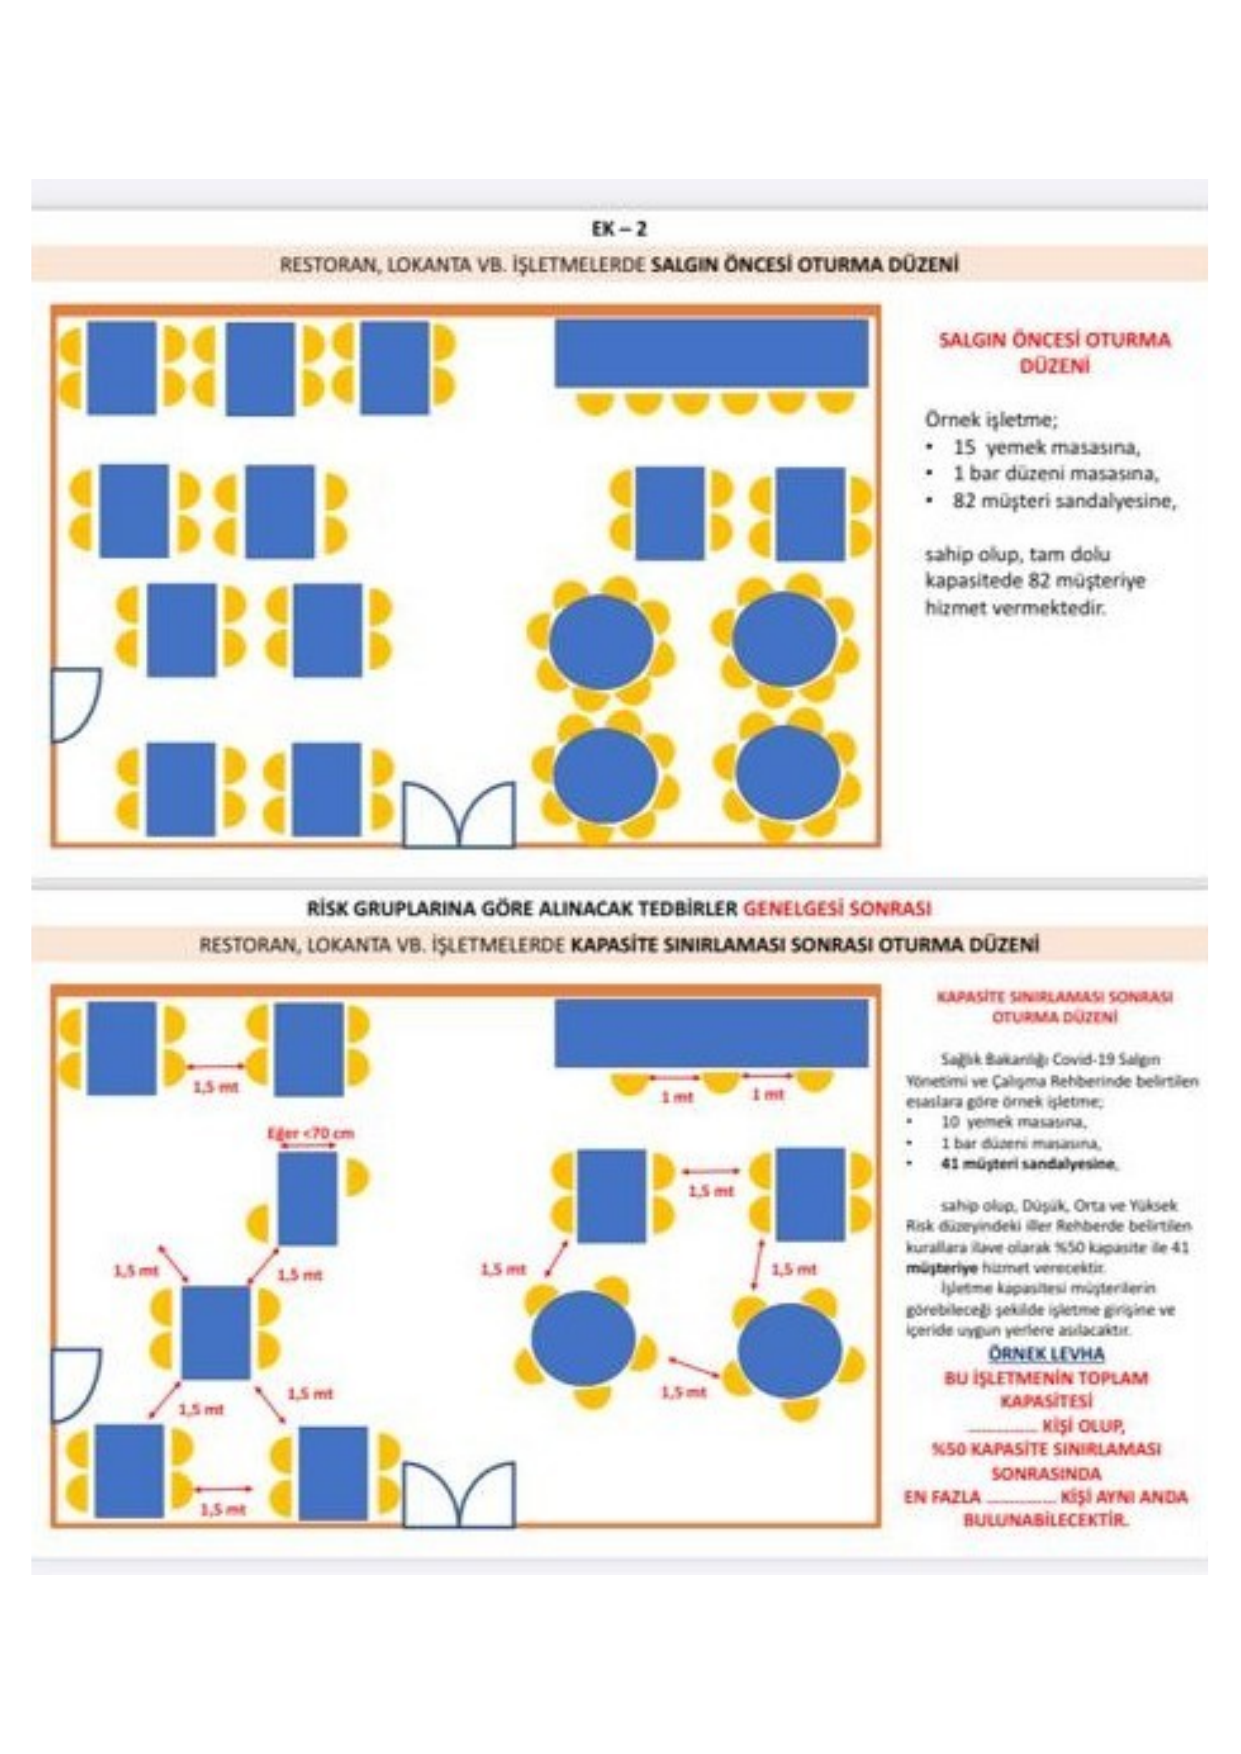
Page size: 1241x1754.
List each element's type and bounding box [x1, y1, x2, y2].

picture [31, 179, 1209, 1575]
